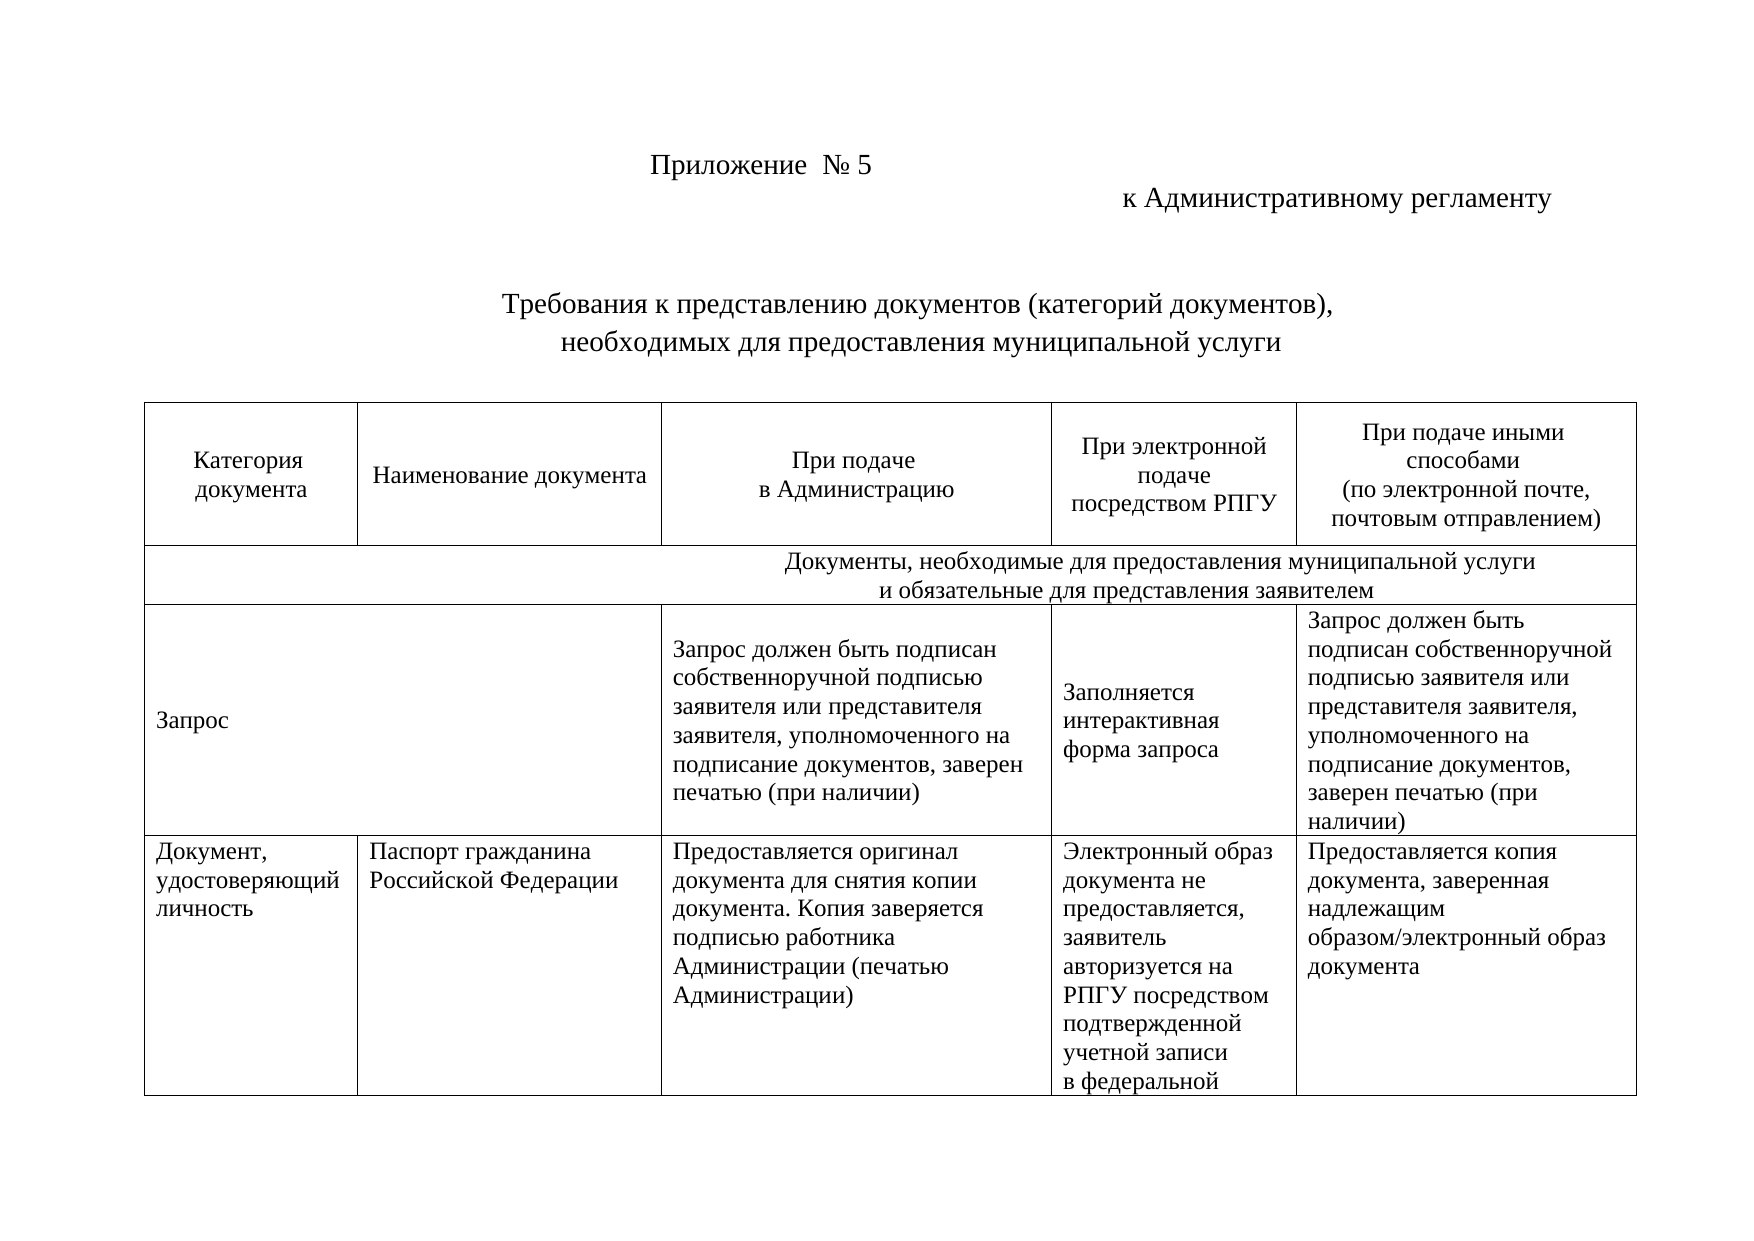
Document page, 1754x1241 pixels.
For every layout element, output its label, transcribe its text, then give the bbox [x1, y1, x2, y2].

text Приложение № 5 [650, 118, 1665, 180]
text к Административному регламенту [1122, 180, 1665, 214]
table_cell Запрос должен быть подписан собственноручной подписью заявителя или представителя заявителя, уполномоченного на подписание документов, заверен печатью (при наличии) [1297, 605, 1636, 835]
table_cell Запрос должен быть подписан собственноручной подписью заявителя или представителя заявителя, уполномоченного на подписание документов, заверен печатью (при наличии) [662, 605, 1051, 835]
table_cell Заполняется интерактивная форма запроса [1052, 605, 1296, 835]
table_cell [145, 836, 357, 1095]
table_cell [358, 836, 661, 1095]
table_cell Запрос [145, 605, 661, 835]
table_header При подаче в Администрацию [662, 403, 1051, 545]
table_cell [662, 836, 1051, 1095]
list Требования к представлению документов (категорий документов), необходимых для предоставления муниципальной услуги [177, 286, 1665, 358]
table_header Категория документа [145, 403, 357, 545]
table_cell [1052, 836, 1296, 1095]
table_header При электронной подаче посредством РПГУ [1052, 403, 1296, 545]
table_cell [1297, 836, 1636, 1095]
table_cell Документы, необходимые для предоставления муниципальной услуги и обязательные для представления заявителем [145, 546, 1636, 604]
table_header Наименование документа [358, 403, 661, 545]
table_header При подаче иными способами (по электронной почте, почтовым отправлением) [1297, 403, 1636, 545]
